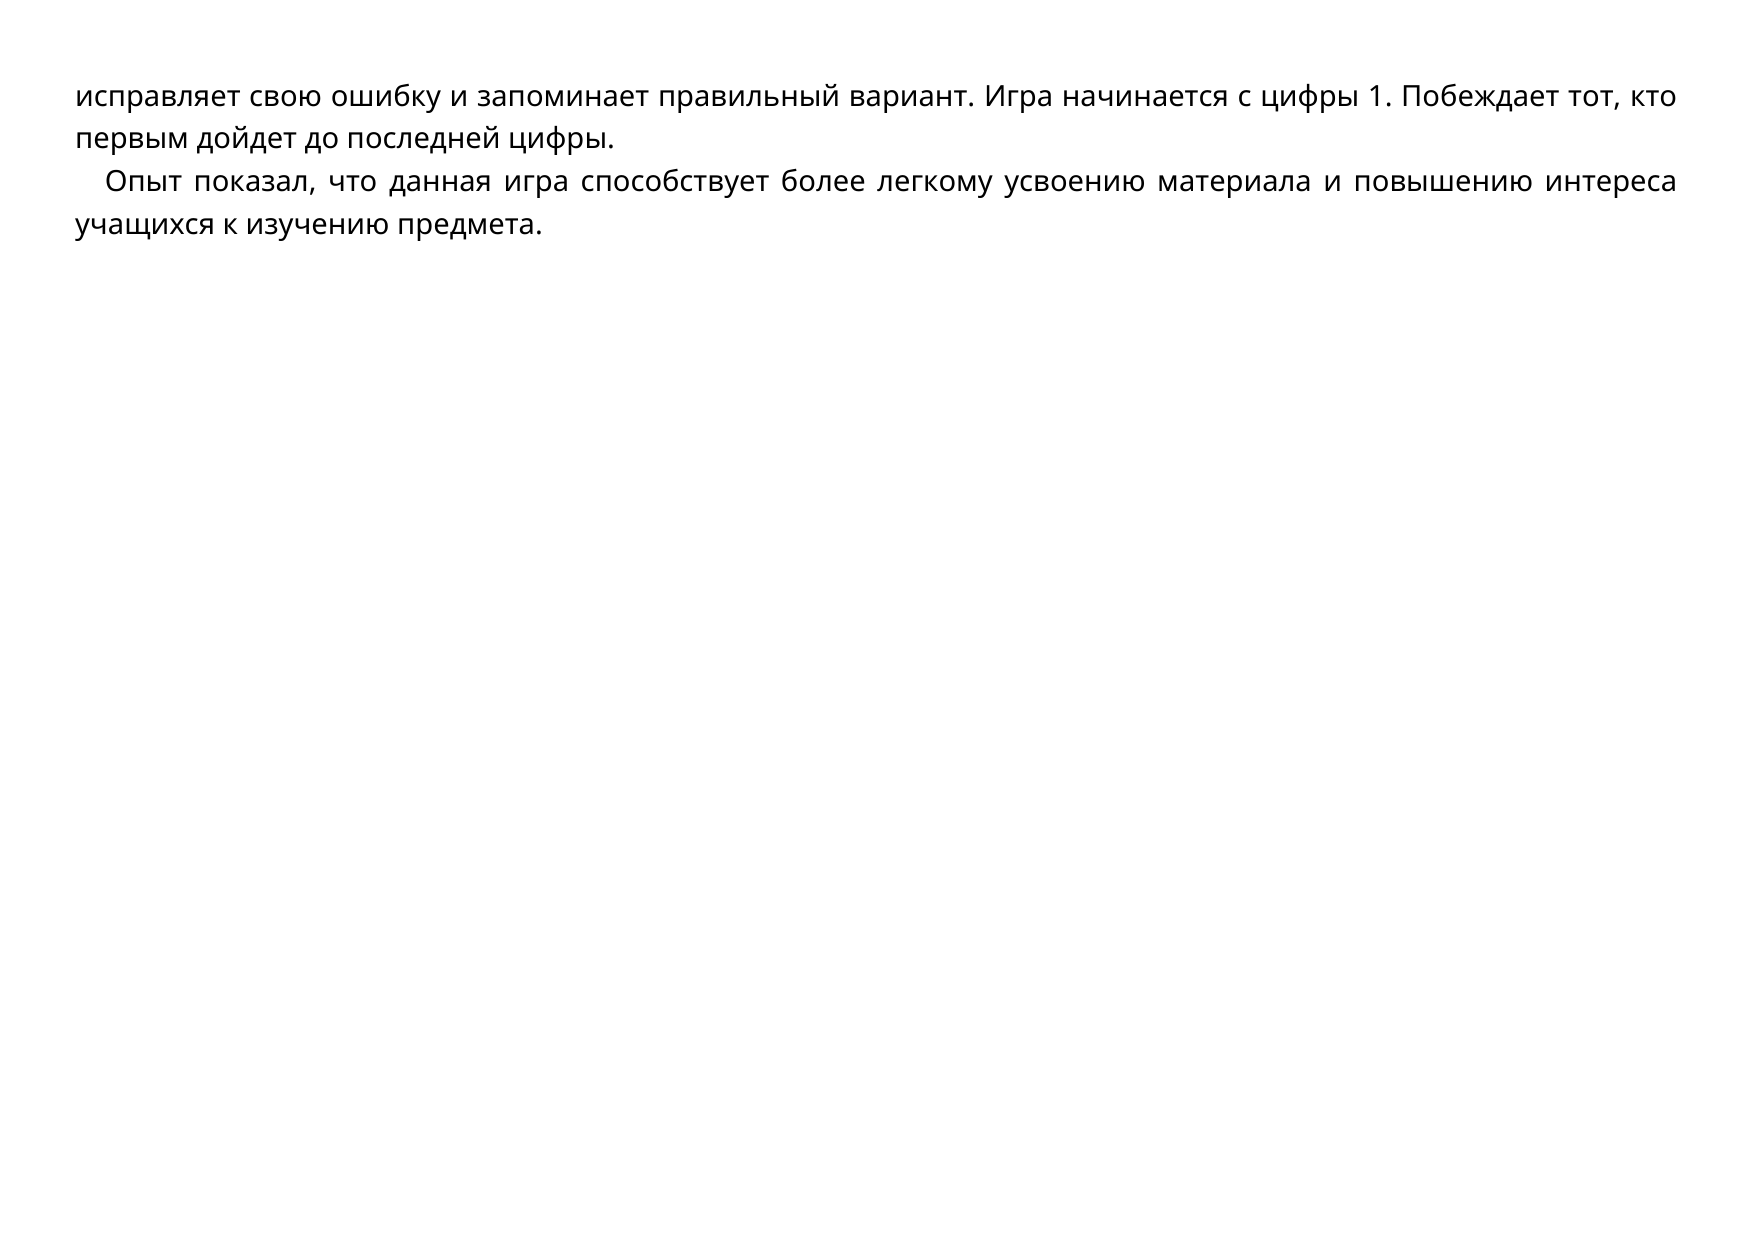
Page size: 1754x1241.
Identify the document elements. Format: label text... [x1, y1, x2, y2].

text Опыт показал, что данная игра способствует более легкому усвоению материала и повышению интереса учащихся к изучению предмета. [75, 161, 1679, 243]
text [75, 75, 1679, 157]
